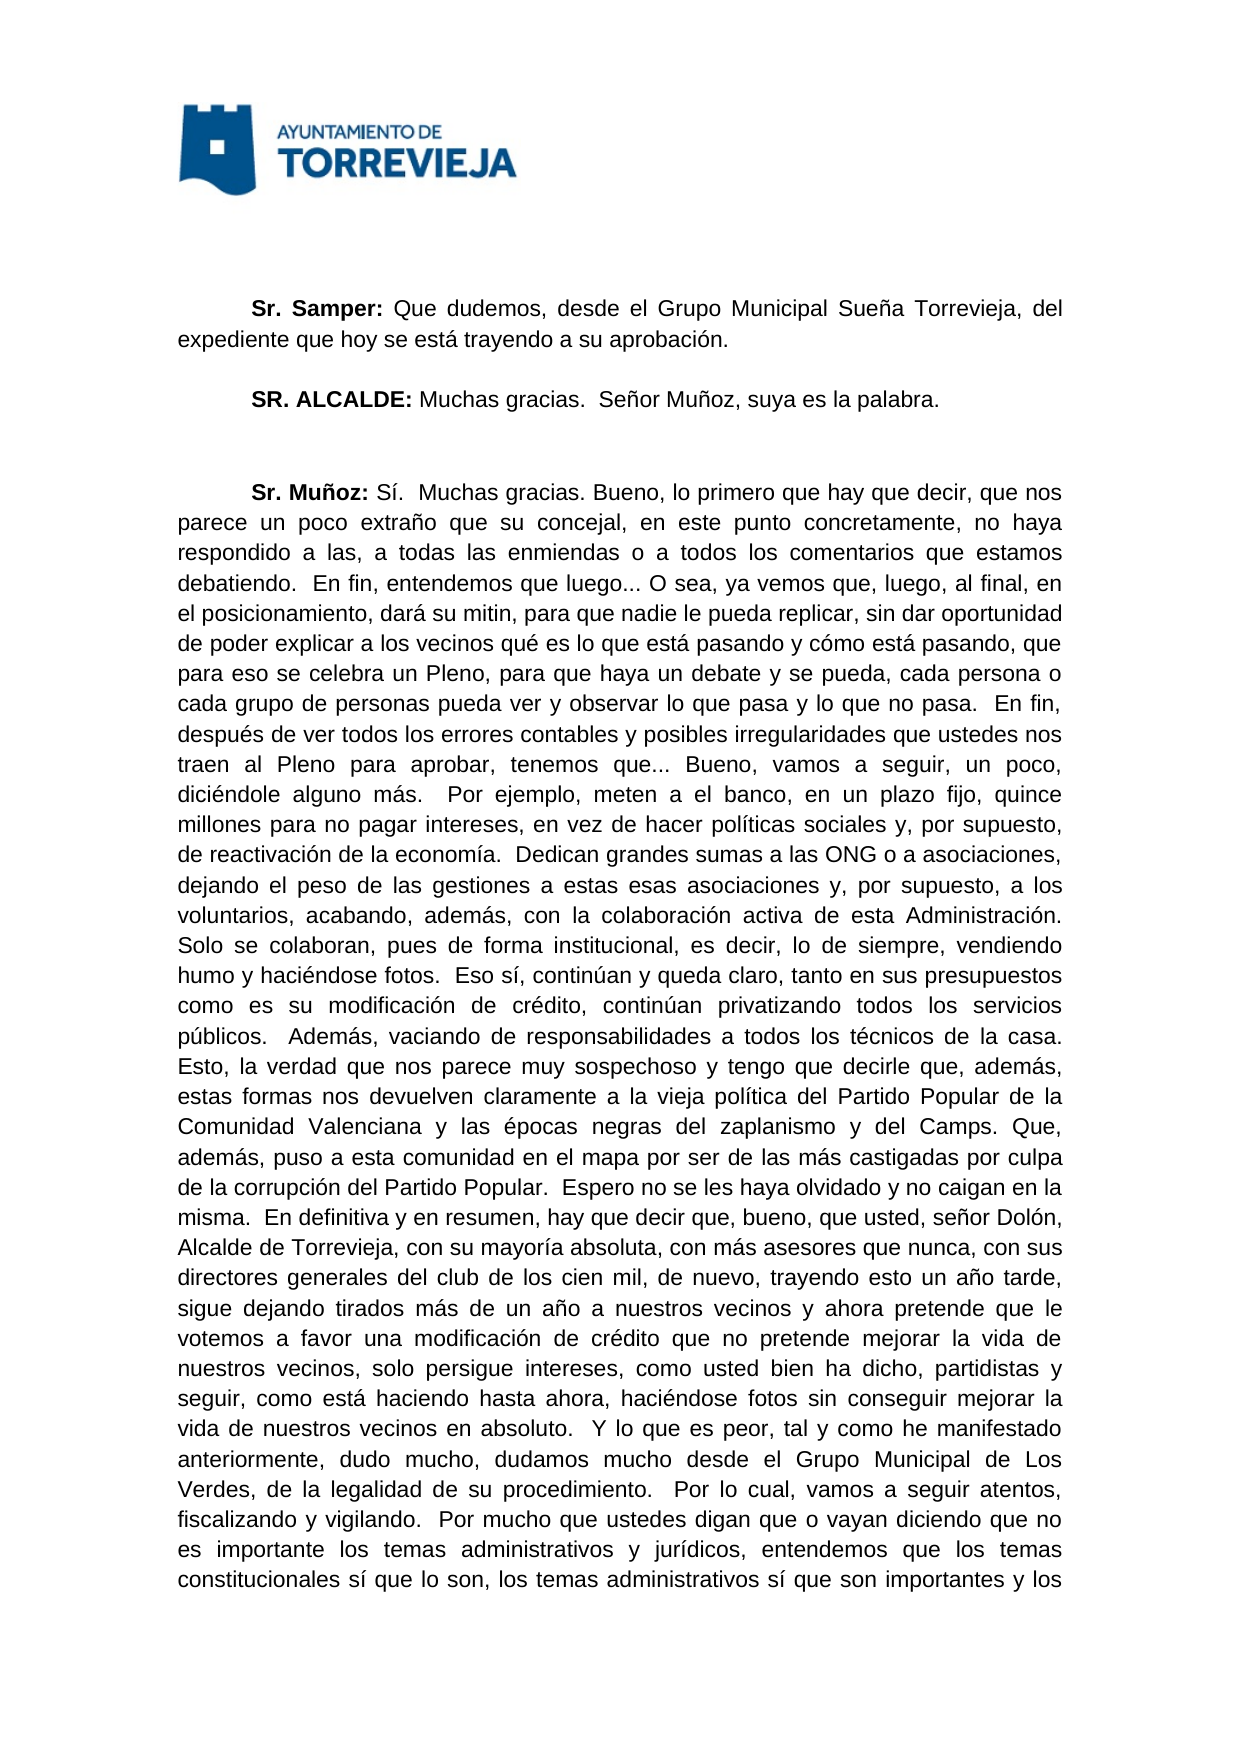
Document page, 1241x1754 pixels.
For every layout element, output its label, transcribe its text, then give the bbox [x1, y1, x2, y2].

text SR. ALCALDE: Muchas gracias. Señor Muñoz, suya es la palabra. [177, 386, 1063, 412]
picture [177, 102, 521, 218]
text Sr. Samper: Que dudemos, desde el Grupo Municipal Sueña Torrevieja, del expediente que hoy se está trayendo a su aprobación. [177, 295, 1063, 352]
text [177, 479, 1063, 1593]
